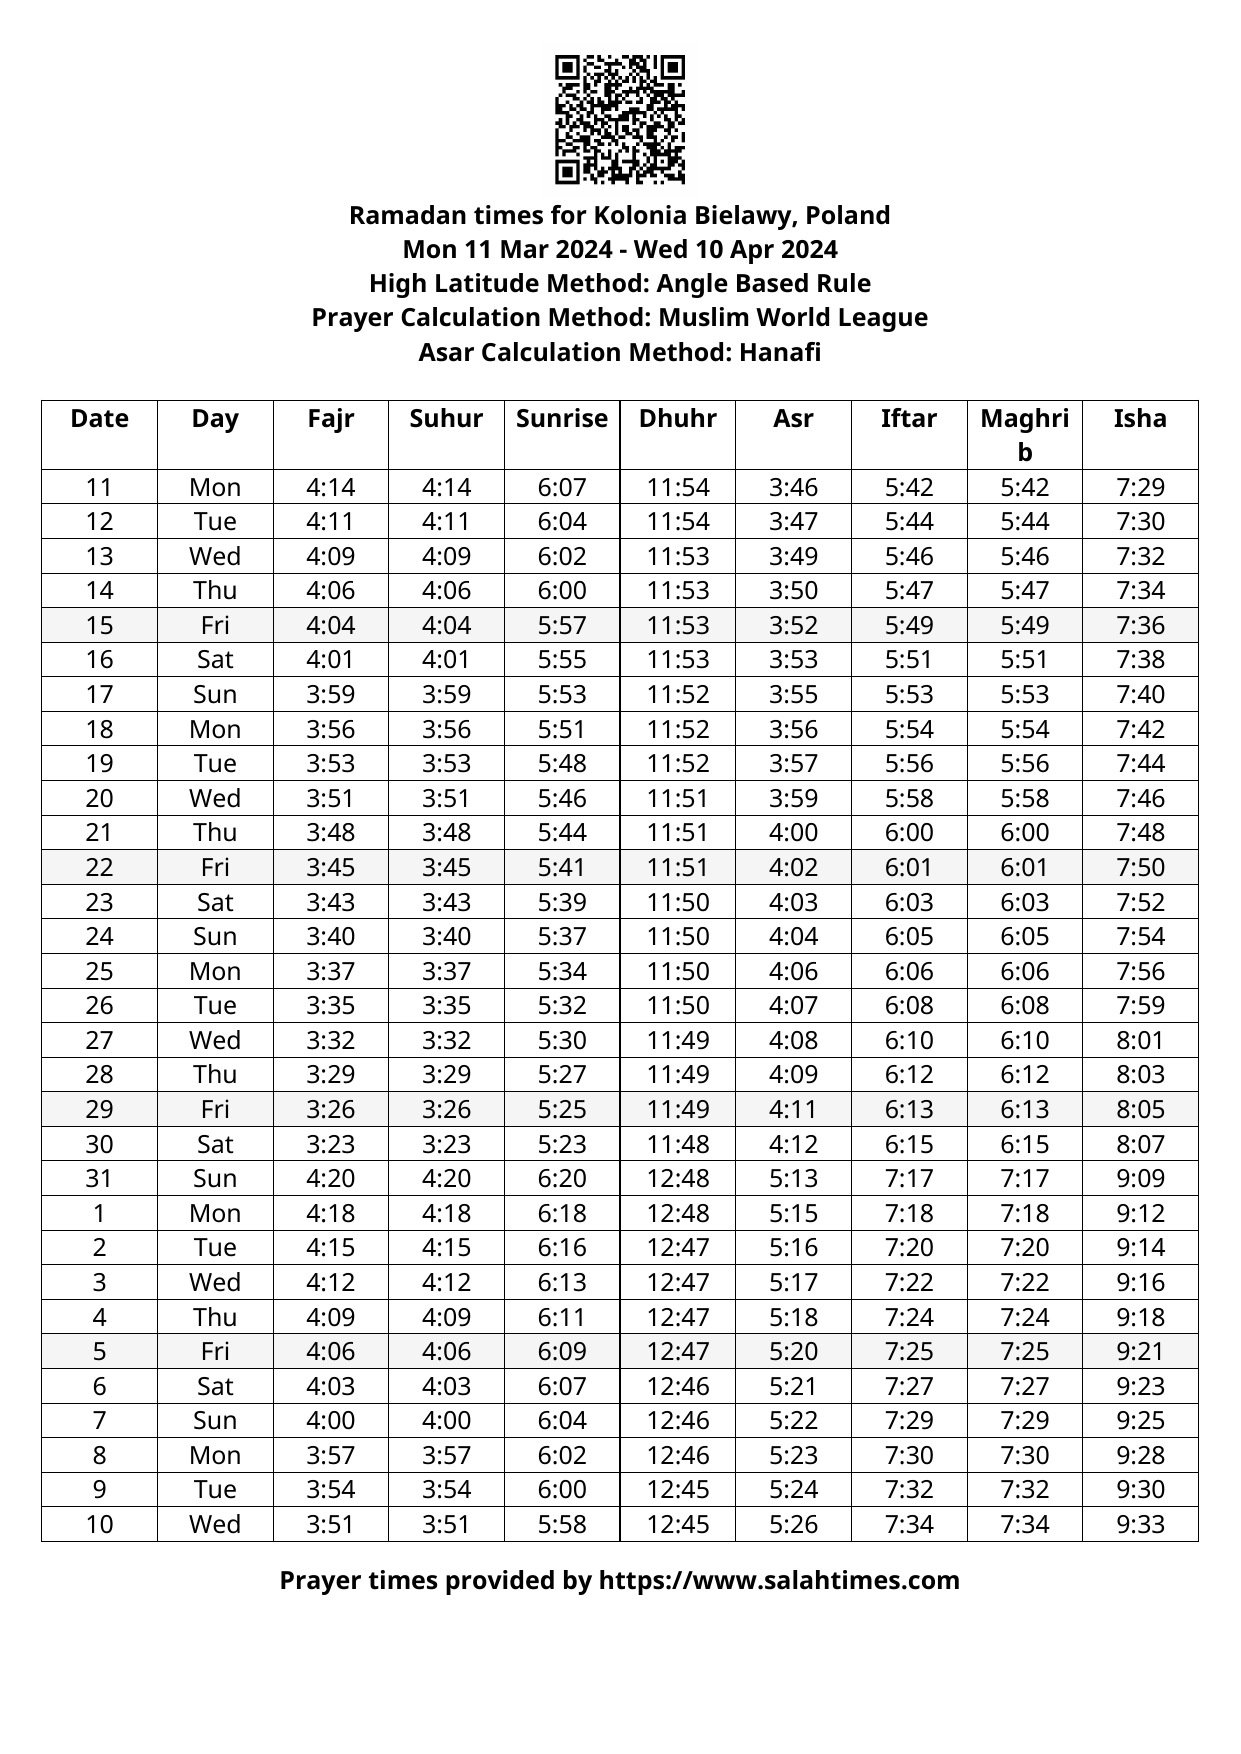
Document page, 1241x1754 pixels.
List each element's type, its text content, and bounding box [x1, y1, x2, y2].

table_cell 4:06 [736, 954, 851, 987]
text Prayer Calculation Method: Muslim World League [42, 300, 1198, 334]
table_cell Mon [158, 470, 273, 503]
table_cell 12:46 [621, 1438, 735, 1472]
table_cell 12 [42, 504, 157, 538]
table_cell 6:13 [505, 1265, 619, 1299]
table_cell Sun [158, 919, 273, 953]
table_cell 11:51 [621, 850, 735, 884]
table_cell 3:51 [274, 1507, 388, 1541]
table_header Day [158, 401, 273, 469]
table_cell 6:20 [505, 1161, 619, 1195]
table_cell 7:34 [968, 1507, 1082, 1541]
table_cell 7:52 [1083, 885, 1198, 918]
table_cell 5:58 [968, 781, 1082, 814]
table_header Date [42, 401, 157, 469]
table_cell 6:15 [968, 1127, 1082, 1160]
table_cell 5:56 [852, 746, 967, 780]
table_cell 1 [42, 1196, 157, 1229]
table_cell 7:17 [852, 1161, 967, 1195]
table_cell 5:41 [505, 850, 619, 884]
table_cell 5:15 [736, 1196, 851, 1229]
table_cell 3:29 [389, 1058, 504, 1091]
table_cell 9:14 [1083, 1231, 1198, 1264]
table_cell 4:11 [274, 504, 388, 538]
table_cell 7:20 [852, 1231, 967, 1264]
table_cell 8:05 [1083, 1092, 1198, 1126]
table_cell 8:07 [1083, 1127, 1198, 1160]
table_cell 4:06 [274, 574, 388, 607]
table_cell 5:32 [505, 989, 619, 1022]
table_cell 3:43 [389, 885, 504, 918]
table_cell 20 [42, 781, 157, 814]
table_cell 4:20 [389, 1161, 504, 1195]
table_cell 24 [42, 919, 157, 953]
table_cell 6:02 [505, 1438, 619, 1472]
text Mon 11 Mar 2024 - Wed 10 Apr 2024 [42, 232, 1198, 266]
table_cell 4:08 [736, 1023, 851, 1057]
table_cell 7:18 [852, 1196, 967, 1229]
table_cell Wed [158, 781, 273, 814]
table_cell 7:34 [852, 1507, 967, 1541]
table_cell 23 [42, 885, 157, 918]
table_cell Fri [158, 608, 273, 642]
table_cell 5:46 [852, 539, 967, 572]
table_cell 7:42 [1083, 712, 1198, 745]
table_cell Thu [158, 1300, 273, 1333]
table_cell 3:45 [274, 850, 388, 884]
table_cell 6:15 [852, 1127, 967, 1160]
table_cell 4:20 [274, 1161, 388, 1195]
table_cell 4:00 [736, 816, 851, 849]
table_cell 25 [42, 954, 157, 987]
table_cell 4:04 [736, 919, 851, 953]
table_cell 5:25 [505, 1092, 619, 1126]
table_cell 7:38 [1083, 643, 1198, 676]
table_cell 5:46 [505, 781, 619, 814]
table_cell 6:08 [852, 989, 967, 1022]
table_cell 5:58 [852, 781, 967, 814]
table_cell 3:23 [274, 1127, 388, 1160]
table_cell 12:48 [621, 1161, 735, 1195]
table_cell 9:09 [1083, 1161, 1198, 1195]
table_cell 4:06 [389, 1334, 504, 1368]
table_cell 13 [42, 539, 157, 572]
table_cell 12:45 [621, 1507, 735, 1541]
table_cell 3:53 [389, 746, 504, 780]
table_cell 6:07 [505, 1369, 619, 1402]
table_cell 7:18 [968, 1196, 1082, 1229]
table_cell 9:28 [1083, 1438, 1198, 1472]
table_cell Mon [158, 954, 273, 987]
table_cell 6:13 [852, 1092, 967, 1126]
table_cell 4:04 [274, 608, 388, 642]
table_cell 5:47 [852, 574, 967, 607]
table_cell 12:46 [621, 1369, 735, 1402]
table_cell 28 [42, 1058, 157, 1091]
table_cell 3:55 [736, 677, 851, 711]
table_cell 3:32 [389, 1023, 504, 1057]
table_cell 11:49 [621, 1058, 735, 1091]
table_cell 7:29 [968, 1404, 1082, 1437]
table_cell 3:47 [736, 504, 851, 538]
table_cell Wed [158, 539, 273, 572]
table_cell 3:54 [274, 1473, 388, 1506]
table_cell 5:13 [736, 1161, 851, 1195]
table_cell 14 [42, 574, 157, 607]
table_cell 6:08 [968, 989, 1082, 1022]
table_cell 6:07 [505, 470, 619, 503]
table_cell 4:03 [274, 1369, 388, 1402]
table_cell 3:51 [389, 1507, 504, 1541]
table_cell 5:42 [852, 470, 967, 503]
table_cell 3:29 [274, 1058, 388, 1091]
table_cell 3:51 [389, 781, 504, 814]
table_cell 3:54 [389, 1473, 504, 1506]
table_cell 12:47 [621, 1265, 735, 1299]
table_cell Sun [158, 677, 273, 711]
table_cell 11:54 [621, 470, 735, 503]
table_cell 6:00 [852, 816, 967, 849]
table_cell 5:24 [736, 1473, 851, 1506]
table_cell 7:24 [968, 1300, 1082, 1333]
table_cell 6:13 [968, 1092, 1082, 1126]
table_cell 19 [42, 746, 157, 780]
table_cell 7:34 [1083, 574, 1198, 607]
table_cell Tue [158, 1231, 273, 1264]
table_cell 11:52 [621, 746, 735, 780]
picture [542, 41, 699, 198]
table_cell 6:04 [505, 504, 619, 538]
table_cell 4:01 [274, 643, 388, 676]
table_cell 3:59 [274, 677, 388, 711]
table_cell 5 [42, 1334, 157, 1368]
table_cell 7:54 [1083, 919, 1198, 953]
table_cell 11:51 [621, 816, 735, 849]
table_cell 3:57 [389, 1438, 504, 1472]
table_cell 7:24 [852, 1300, 967, 1333]
table_cell 12:47 [621, 1231, 735, 1264]
table_cell Sun [158, 1404, 273, 1437]
table_cell 11:53 [621, 539, 735, 572]
table_cell Wed [158, 1265, 273, 1299]
table_cell Mon [158, 1438, 273, 1472]
table_cell 6:11 [505, 1300, 619, 1333]
table_cell Thu [158, 816, 273, 849]
table_cell 5:49 [852, 608, 967, 642]
table_cell 6:16 [505, 1231, 619, 1264]
table_cell 5:53 [968, 677, 1082, 711]
table_cell 5:49 [968, 608, 1082, 642]
table_cell 26 [42, 989, 157, 1022]
table_cell 11:50 [621, 989, 735, 1022]
text Asar Calculation Method: Hanafi [42, 334, 1198, 368]
table_cell 4:09 [389, 1300, 504, 1333]
table_cell 5:30 [505, 1023, 619, 1057]
table_cell 9:23 [1083, 1369, 1198, 1402]
table_cell 7:32 [852, 1473, 967, 1506]
table_cell 3:26 [274, 1092, 388, 1126]
table_header Sunrise [505, 401, 619, 469]
table_cell 5:48 [505, 746, 619, 780]
table_cell Mon [158, 712, 273, 745]
table_cell 4:00 [389, 1404, 504, 1437]
table_cell 3:35 [274, 989, 388, 1022]
table_cell 4:15 [389, 1231, 504, 1264]
table_cell 12:47 [621, 1300, 735, 1333]
table_cell 3:40 [389, 919, 504, 953]
table_cell 12:47 [621, 1334, 735, 1368]
table_cell 3 [42, 1265, 157, 1299]
table_cell 2 [42, 1231, 157, 1264]
table_cell Wed [158, 1507, 273, 1541]
table_cell 7:50 [1083, 850, 1198, 884]
table_cell 6:10 [968, 1023, 1082, 1057]
table_cell 5:56 [968, 746, 1082, 780]
table_cell 4:04 [389, 608, 504, 642]
table_cell 6:10 [852, 1023, 967, 1057]
table_cell 7:29 [852, 1404, 967, 1437]
table_cell 7:30 [1083, 504, 1198, 538]
table_cell 5:46 [968, 539, 1082, 572]
table_cell 6:18 [505, 1196, 619, 1229]
table_cell 3:35 [389, 989, 504, 1022]
table_cell 21 [42, 816, 157, 849]
table_cell 27 [42, 1023, 157, 1057]
table_cell 4:11 [389, 504, 504, 538]
table_cell 5:37 [505, 919, 619, 953]
table_cell 3:46 [736, 470, 851, 503]
table_cell 4:14 [274, 470, 388, 503]
table_header Suhur [389, 401, 504, 469]
table_cell Sat [158, 1127, 273, 1160]
table_cell 5:44 [968, 504, 1082, 538]
table_cell 6:06 [852, 954, 967, 987]
table_cell 12:48 [621, 1196, 735, 1229]
table_cell 5:42 [968, 470, 1082, 503]
table_cell 6:09 [505, 1334, 619, 1368]
text High Latitude Method: Angle Based Rule [42, 266, 1198, 300]
table_cell 11:54 [621, 504, 735, 538]
table_cell 5:27 [505, 1058, 619, 1091]
table_cell 11:50 [621, 919, 735, 953]
table_cell 5:44 [852, 504, 967, 538]
table_cell Sat [158, 1369, 273, 1402]
table_cell 12:45 [621, 1473, 735, 1506]
table_cell 15 [42, 608, 157, 642]
table_cell 8:01 [1083, 1023, 1198, 1057]
table_cell 3:48 [389, 816, 504, 849]
table_cell 6:03 [968, 885, 1082, 918]
text Prayer times provided by https://www.salahtimes.com [42, 1563, 1198, 1597]
table_cell 6:01 [852, 850, 967, 884]
table_cell 10 [42, 1507, 157, 1541]
table_cell 4:14 [389, 470, 504, 503]
table_cell 11:51 [621, 781, 735, 814]
table_cell 4:18 [389, 1196, 504, 1229]
table_cell 18 [42, 712, 157, 745]
table_cell 4:03 [389, 1369, 504, 1402]
table_cell 7:32 [1083, 539, 1198, 572]
table_cell 4:09 [389, 539, 504, 572]
table_cell 4:03 [736, 885, 851, 918]
table_cell 7:56 [1083, 954, 1198, 987]
table_cell 3:53 [274, 746, 388, 780]
table_cell 5:44 [505, 816, 619, 849]
table_header Dhuhr [621, 401, 735, 469]
table_cell 3:53 [736, 643, 851, 676]
table_cell 5:53 [505, 677, 619, 711]
table_cell 7:36 [1083, 608, 1198, 642]
table_cell Tue [158, 504, 273, 538]
table_cell 6:03 [852, 885, 967, 918]
table_cell 11:50 [621, 954, 735, 987]
table_header Iftar [852, 401, 967, 469]
table_cell 7:30 [852, 1438, 967, 1472]
table_cell 7:44 [1083, 746, 1198, 780]
table_cell 7:27 [968, 1369, 1082, 1402]
table_cell 5:23 [505, 1127, 619, 1160]
table_cell 4:12 [736, 1127, 851, 1160]
table_cell 7:46 [1083, 781, 1198, 814]
table_cell 4:06 [274, 1334, 388, 1368]
table_cell 11 [42, 470, 157, 503]
table_cell Tue [158, 746, 273, 780]
table_cell 4 [42, 1300, 157, 1333]
table_cell 5:53 [852, 677, 967, 711]
table_cell 5:39 [505, 885, 619, 918]
table_cell 4:12 [274, 1265, 388, 1299]
table_cell Wed [158, 1023, 273, 1057]
table_cell 3:49 [736, 539, 851, 572]
table_cell 9:16 [1083, 1265, 1198, 1299]
table_cell 6:12 [968, 1058, 1082, 1091]
table_cell Fri [158, 1334, 273, 1368]
table_cell 30 [42, 1127, 157, 1160]
table_cell 5:16 [736, 1231, 851, 1264]
table_cell Fri [158, 850, 273, 884]
table_cell Thu [158, 574, 273, 607]
table_cell 11:49 [621, 1092, 735, 1126]
table_cell 5:47 [968, 574, 1082, 607]
table_cell 7:27 [852, 1369, 967, 1402]
table_cell 5:20 [736, 1334, 851, 1368]
table_cell 7:59 [1083, 989, 1198, 1022]
table_cell 5:26 [736, 1507, 851, 1541]
table_cell 4:09 [736, 1058, 851, 1091]
table_cell Fri [158, 1092, 273, 1126]
table_cell Thu [158, 1058, 273, 1091]
table_header Asr [736, 401, 851, 469]
table_cell Sun [158, 1161, 273, 1195]
table_cell 3:59 [389, 677, 504, 711]
table_cell 11:52 [621, 677, 735, 711]
table_cell 9:12 [1083, 1196, 1198, 1229]
table_cell 3:45 [389, 850, 504, 884]
table_cell 3:40 [274, 919, 388, 953]
table_cell Mon [158, 1196, 273, 1229]
table_cell 7:25 [968, 1334, 1082, 1368]
table_cell 11:48 [621, 1127, 735, 1160]
table_cell 7 [42, 1404, 157, 1437]
table_cell 4:12 [389, 1265, 504, 1299]
table_cell 5:51 [968, 643, 1082, 676]
table_cell 3:57 [274, 1438, 388, 1472]
table_cell 4:00 [274, 1404, 388, 1437]
table_cell 11:53 [621, 608, 735, 642]
table_cell Sat [158, 885, 273, 918]
table_cell 7:30 [968, 1438, 1082, 1472]
table_cell 6:00 [505, 1473, 619, 1506]
table_cell 5:54 [852, 712, 967, 745]
table_cell 5:34 [505, 954, 619, 987]
table_cell 6:02 [505, 539, 619, 572]
table_cell 7:22 [968, 1265, 1082, 1299]
table_cell 3:43 [274, 885, 388, 918]
table_cell 4:01 [389, 643, 504, 676]
table_cell 7:20 [968, 1231, 1082, 1264]
table_header Fajr [274, 401, 388, 469]
table_cell 5:21 [736, 1369, 851, 1402]
table_cell 7:48 [1083, 816, 1198, 849]
table_cell 6:04 [505, 1404, 619, 1437]
table_cell 5:18 [736, 1300, 851, 1333]
table_cell 29 [42, 1092, 157, 1126]
table_cell 3:56 [736, 712, 851, 745]
table_cell 6:12 [852, 1058, 967, 1091]
table_cell 4:18 [274, 1196, 388, 1229]
table_cell 7:22 [852, 1265, 967, 1299]
table_cell 5:17 [736, 1265, 851, 1299]
table_cell Tue [158, 989, 273, 1022]
table_cell 3:48 [274, 816, 388, 849]
table_cell 16 [42, 643, 157, 676]
table_cell 11:50 [621, 885, 735, 918]
table_cell 7:40 [1083, 677, 1198, 711]
table_cell 9 [42, 1473, 157, 1506]
table_cell 3:56 [389, 712, 504, 745]
table_cell 4:09 [274, 539, 388, 572]
table_cell 6:06 [968, 954, 1082, 987]
table_cell 11:53 [621, 574, 735, 607]
table_cell 7:17 [968, 1161, 1082, 1195]
table_cell 4:06 [389, 574, 504, 607]
table_cell 8:03 [1083, 1058, 1198, 1091]
table_cell 3:57 [736, 746, 851, 780]
table_cell 3:37 [389, 954, 504, 987]
table_cell 4:09 [274, 1300, 388, 1333]
table_cell 11:53 [621, 643, 735, 676]
table_header Maghrib [968, 401, 1082, 469]
table_cell 3:23 [389, 1127, 504, 1160]
table_cell 7:32 [968, 1473, 1082, 1506]
table_cell 5:22 [736, 1404, 851, 1437]
table_cell 11:52 [621, 712, 735, 745]
table_cell Tue [158, 1473, 273, 1506]
table_cell 3:56 [274, 712, 388, 745]
table_cell 6:05 [852, 919, 967, 953]
table_cell 22 [42, 850, 157, 884]
table_cell 6:05 [968, 919, 1082, 953]
table_cell 5:51 [852, 643, 967, 676]
table_cell 4:07 [736, 989, 851, 1022]
table_cell 5:58 [505, 1507, 619, 1541]
table_cell 5:54 [968, 712, 1082, 745]
table_cell 11:49 [621, 1023, 735, 1057]
table_cell 5:51 [505, 712, 619, 745]
text Ramadan times for Kolonia Bielawy, Poland [42, 198, 1198, 232]
table_cell 7:25 [852, 1334, 967, 1368]
table_cell 7:29 [1083, 470, 1198, 503]
table_cell 4:02 [736, 850, 851, 884]
table_cell 9:21 [1083, 1334, 1198, 1368]
table_cell Sat [158, 643, 273, 676]
table_cell 31 [42, 1161, 157, 1195]
table_cell 9:30 [1083, 1473, 1198, 1506]
table_cell 3:51 [274, 781, 388, 814]
table_cell 3:52 [736, 608, 851, 642]
table_cell 4:11 [736, 1092, 851, 1126]
table_cell 3:50 [736, 574, 851, 607]
table_cell 9:33 [1083, 1507, 1198, 1541]
table_cell 3:59 [736, 781, 851, 814]
table_cell 12:46 [621, 1404, 735, 1437]
table_cell 6:00 [505, 574, 619, 607]
table_cell 5:57 [505, 608, 619, 642]
table_cell 17 [42, 677, 157, 711]
table_cell 6:01 [968, 850, 1082, 884]
table_cell 6 [42, 1369, 157, 1402]
table_cell 4:15 [274, 1231, 388, 1264]
table_cell 5:55 [505, 643, 619, 676]
table_cell 6:00 [968, 816, 1082, 849]
table_cell 9:18 [1083, 1300, 1198, 1333]
table_cell 9:25 [1083, 1404, 1198, 1437]
table_cell 3:26 [389, 1092, 504, 1126]
table_cell 8 [42, 1438, 157, 1472]
table_header Isha [1083, 401, 1198, 469]
table_cell 5:23 [736, 1438, 851, 1472]
table_cell 3:37 [274, 954, 388, 987]
table_cell 3:32 [274, 1023, 388, 1057]
